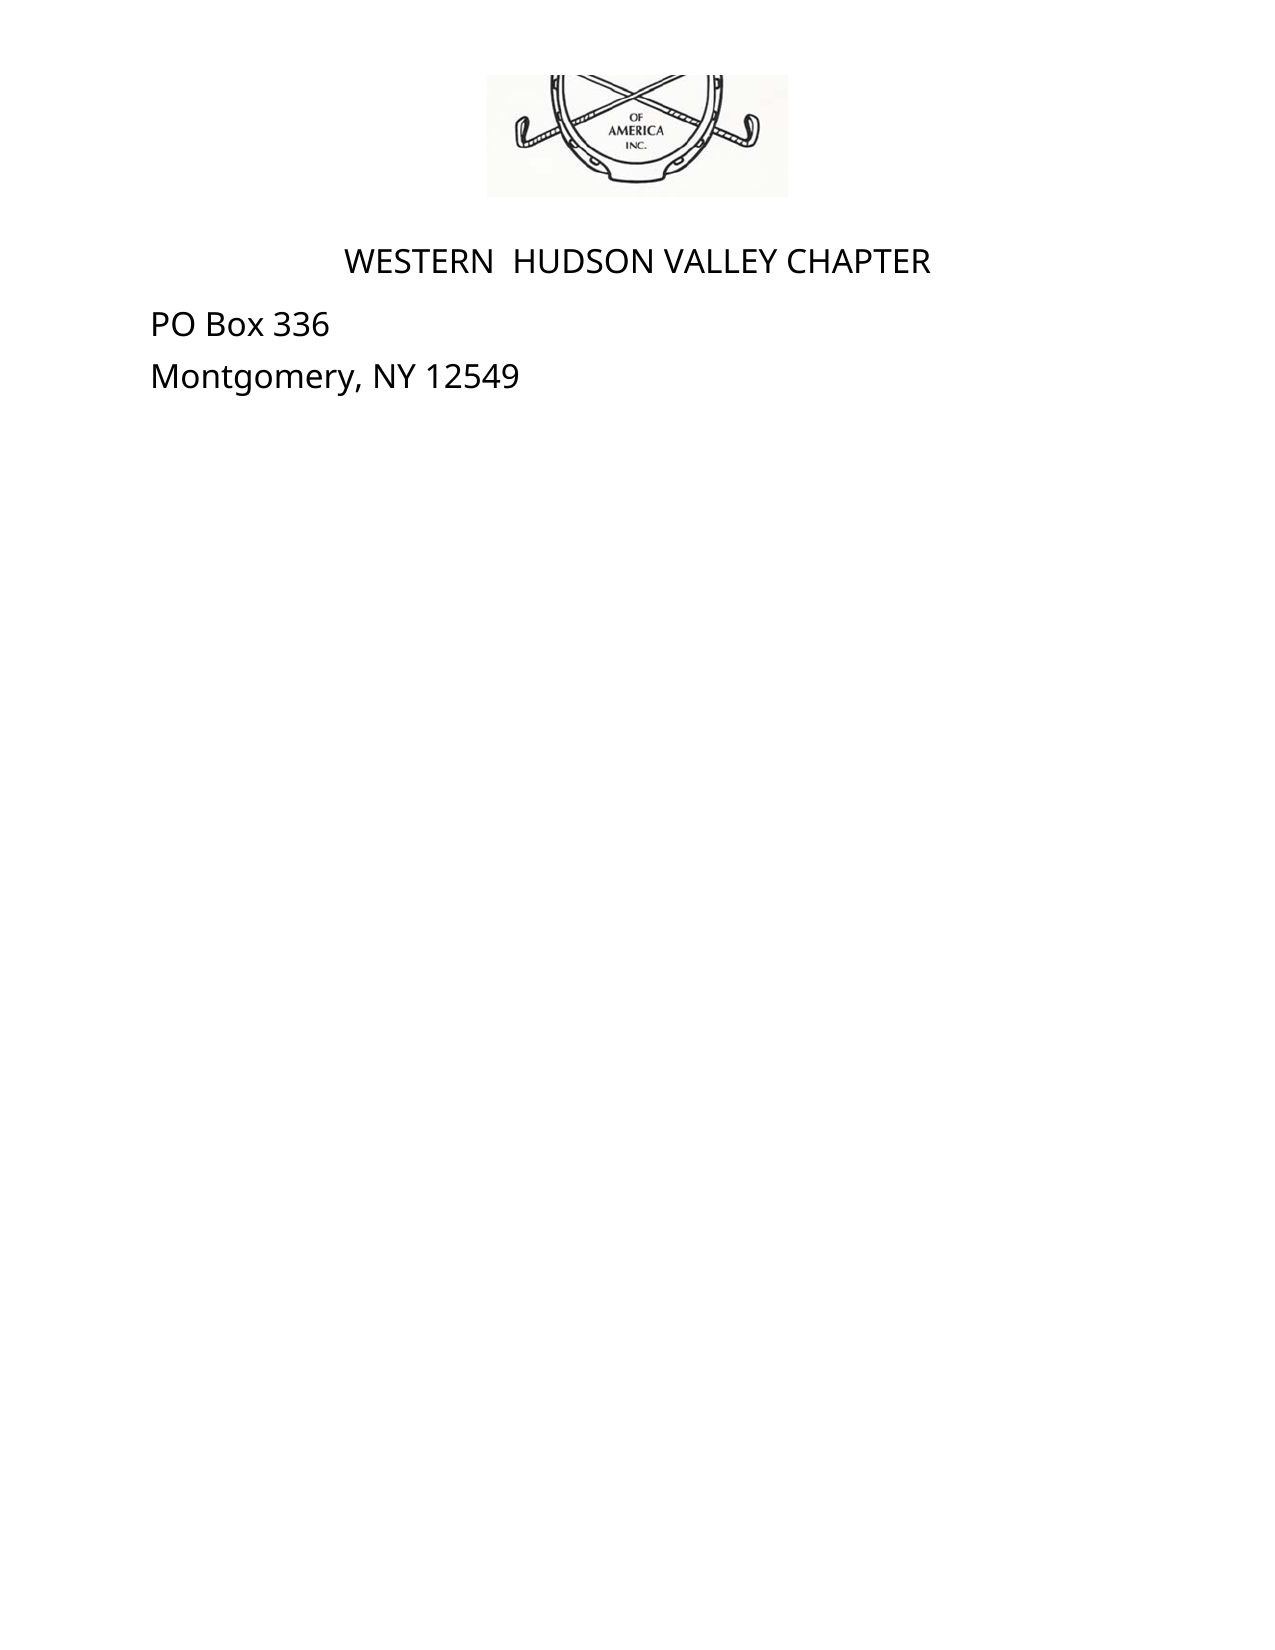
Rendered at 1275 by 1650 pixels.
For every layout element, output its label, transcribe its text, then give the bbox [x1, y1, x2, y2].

text Montgomery, NY 12549 [150, 352, 1125, 398]
picture [486, 75, 789, 197]
text PO Box 336 [150, 300, 1125, 346]
